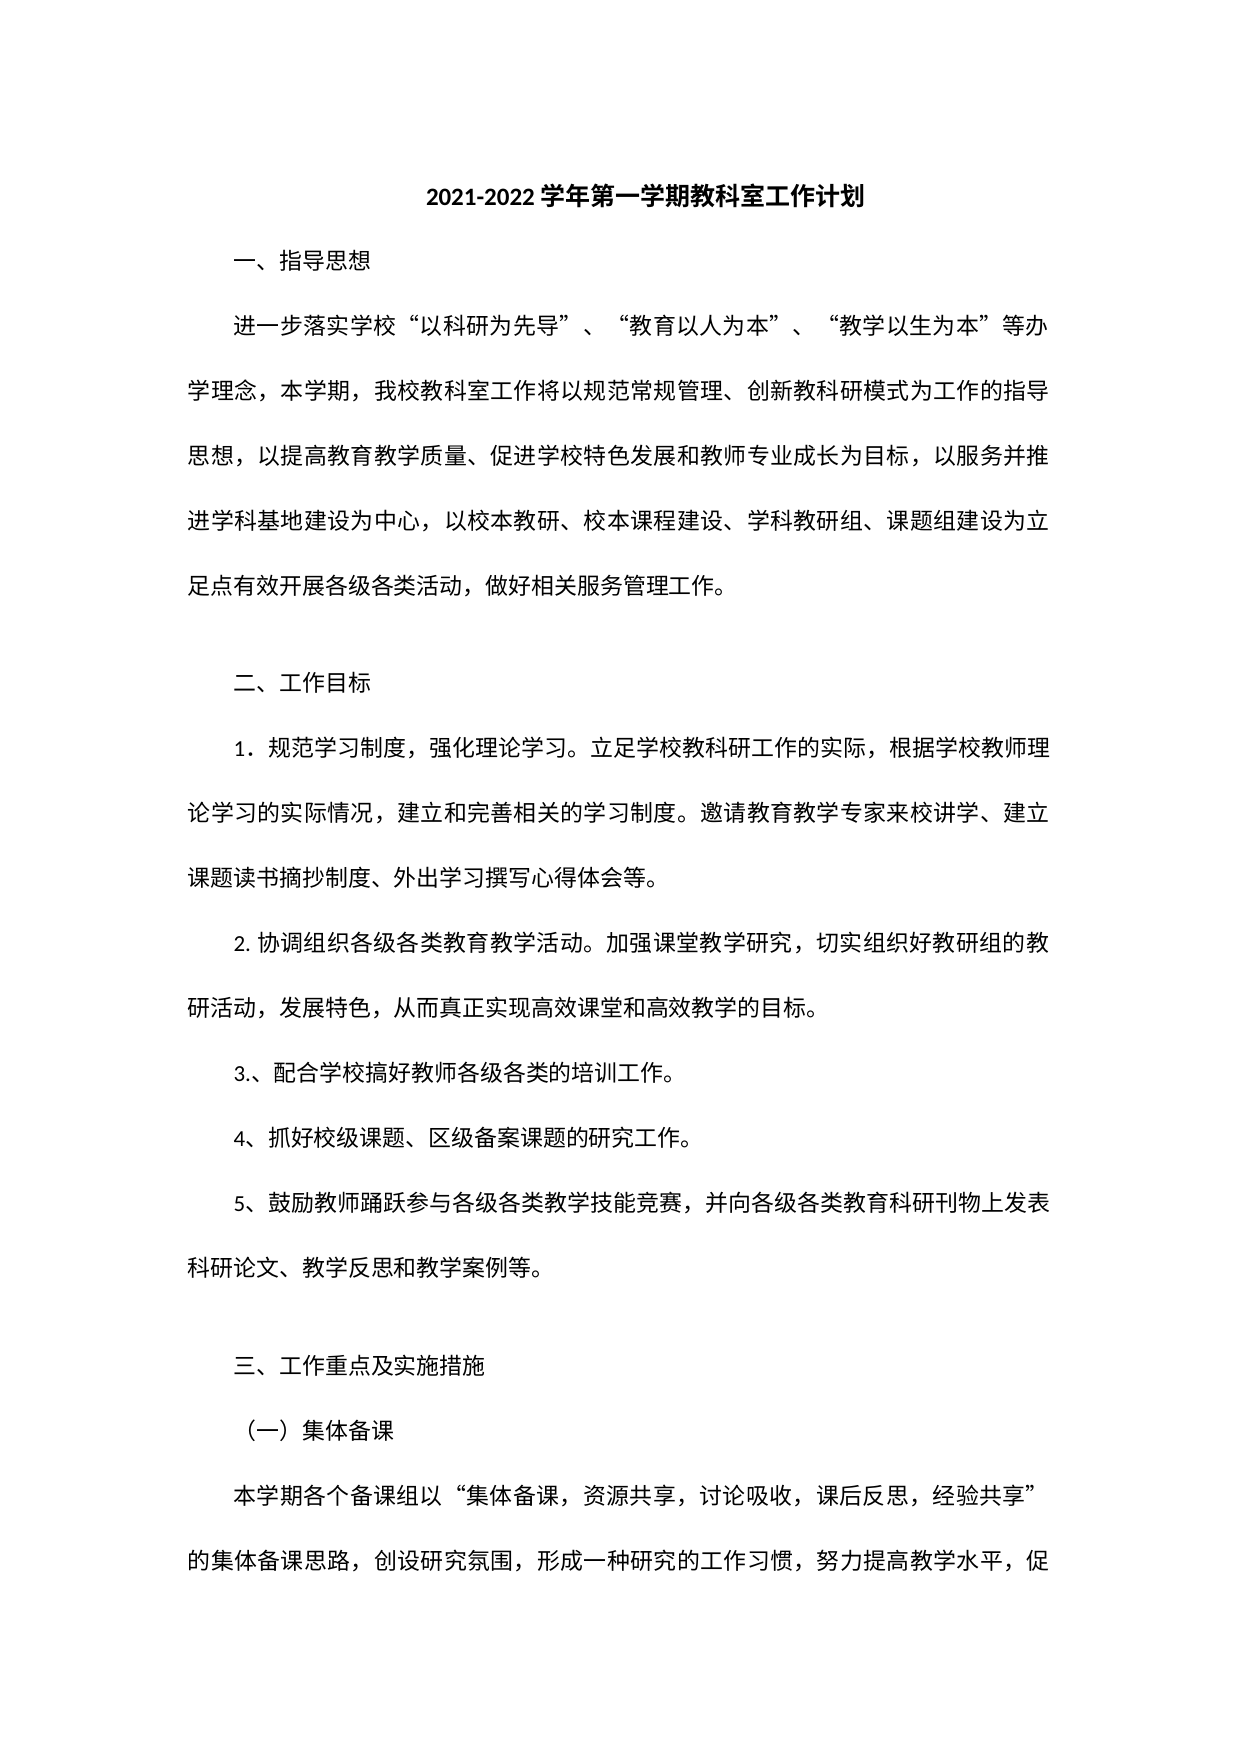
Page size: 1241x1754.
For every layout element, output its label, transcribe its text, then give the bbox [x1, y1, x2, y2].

text 2021-2022学年第一学期教科室工作计划 [187, 162, 1053, 227]
text 1．规范学习制度，强化理论学习。立足学校教科研工作的实际，根据学校教师理论学习的实际情况，建立和完善相关的学习制度。邀请教育教学专家来校讲学、建立课题读书摘抄制度、外出学习撰写心得体会等。 [187, 714, 1053, 909]
text 三、工作重点及实施措施 [187, 1332, 1053, 1397]
text 3.、配合学校搞好教师各级各类的培训工作。 [187, 1039, 1053, 1104]
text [187, 1462, 1053, 1592]
text 2. 协调组织各级各类教育教学活动。加强课堂教学研究，切实组织好教研组的教研活动，发展特色，从而真正实现高效课堂和高效教学的目标。 [187, 909, 1053, 1039]
text （一）集体备课 [187, 1397, 1053, 1462]
text 二、工作目标 [187, 649, 1053, 714]
text 一、指导思想 [187, 227, 1053, 292]
text 进一步落实学校“以科研为先导”、“教育以人为本”、“教学以生为本”等办学理念，本学期，我校教科室工作将以规范常规管理、创新教科研模式为工作的指导思想，以提高教育教学质量、促进学校特色发展和教师专业成长为目标，以服务并推进学科基地建设为中心，以校本教研、校本课程建设、学科教研组、课题组建设为立足点有效开展各级各类活动，做好相关服务管理工作。 [187, 292, 1053, 617]
text 4、抓好校级课题、区级备案课题的研究工作。 [187, 1104, 1053, 1169]
text 5、鼓励教师踊跃参与各级各类教学技能竞赛，并向各级各类教育科研刊物上发表科研论文、教学反思和教学案例等。 [187, 1169, 1053, 1299]
